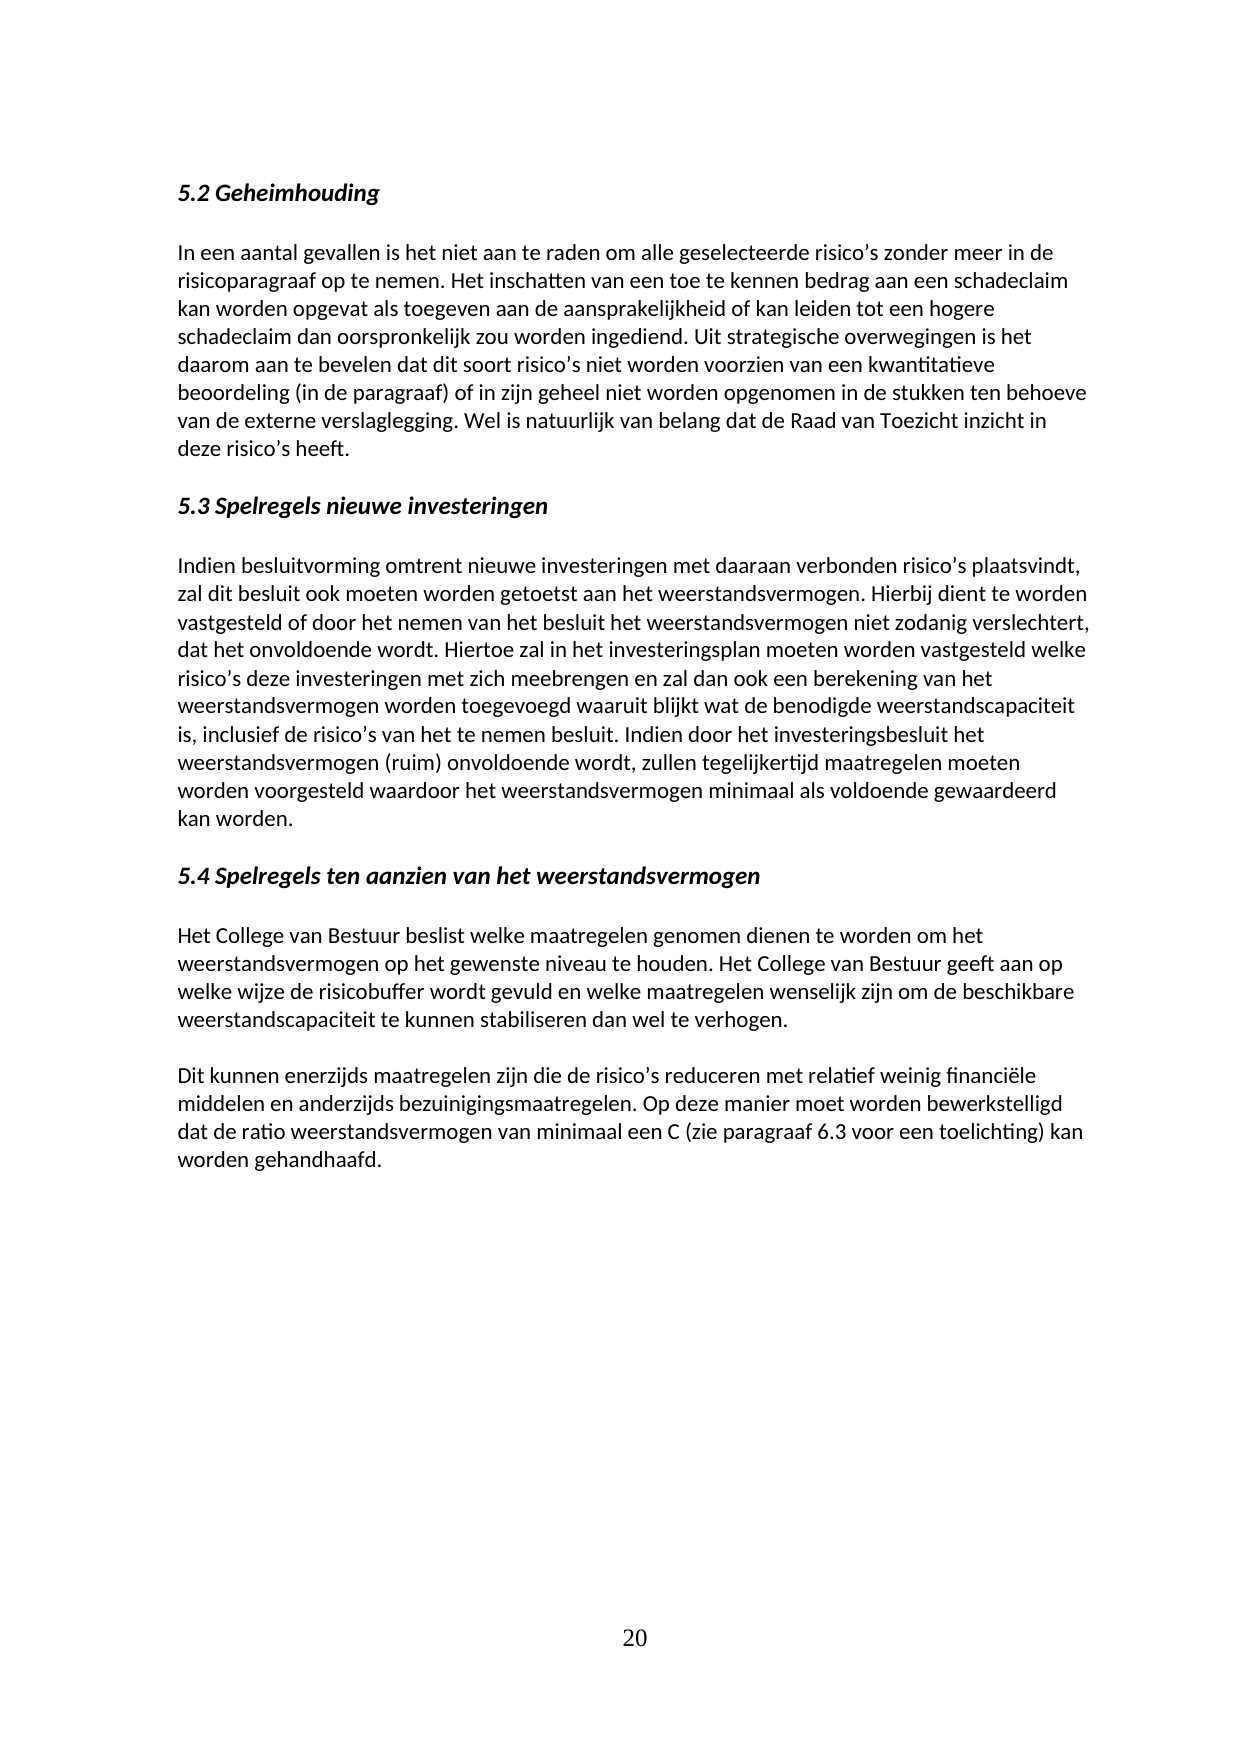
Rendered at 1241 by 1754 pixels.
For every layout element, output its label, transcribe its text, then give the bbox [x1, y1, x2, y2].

list Geheimhouding [177, 177, 1093, 208]
text Dit kunnen enerzijds maatregelen zijn die de risico’s reduceren met relatief weinig financiële middelen en anderzijds bezuinigingsmaatregelen. Op deze manier moet worden bewerkstelligd dat de ratio weerstandsvermogen van minimaal een C (zie paragraaf 6.3 voor een toelichting) kan worden gehandhaafd. [177, 1061, 1093, 1173]
text Indien besluitvorming omtrent nieuwe investeringen met daaraan verbonden risico’s plaatsvindt, zal dit besluit ook moeten worden getoetst aan het weerstandsvermogen. Hierbij dient te worden vastgesteld of door het nemen van het besluit het weerstandsvermogen niet zodanig verslechtert, dat het onvoldoende wordt. Hiertoe zal in het investeringsplan moeten worden vastgesteld welke risico’s deze investeringen met zich meebrengen en zal dan ook een berekening van het weerstandsvermogen worden toegevoegd waaruit blijkt wat de benodigde weerstandscapaciteit is, inclusief de risico’s van het te nemen besluit. Indien door het investeringsbesluit het weerstandsvermogen (ruim) onvoldoende wordt, zullen tegelijkertijd maatregelen moeten worden voorgesteld waardoor het weerstandsvermogen minimaal als voldoende gewaardeerd kan worden. [177, 552, 1093, 832]
text In een aantal gevallen is het niet aan te raden om alle geselecteerde risico’s zonder meer in de risicoparagraaf op te nemen. Het inschatten van een toe te kennen bedrag aan een schadeclaim kan worden opgevat als toegeven aan de aansprakelijkheid of kan leiden tot een hogere schadeclaim dan oorspronkelijk zou worden ingediend. Uit strategische overwegingen is het daarom aan te bevelen dat dit soort risico’s niet worden voorzien van een kwantitatieve beoordeling (in de paragraaf) of in zijn geheel niet worden opgenomen in de stukken ten behoeve van de externe verslaglegging. Wel is natuurlijk van belang dat de Raad van Toezicht inzicht in deze risico’s heeft. [177, 238, 1093, 462]
list Spelregels ten aanzien van het weerstandsvermogen [177, 860, 1093, 890]
text Het College van Bestuur beslist welke maatregelen genomen dienen te worden om het weerstandsvermogen op het gewenste niveau te houden. Het College van Bestuur geeft aan op welke wijze de risicobuffer wordt gevuld en welke maatregelen wenselijk zijn om de beschikbare weerstandscapaciteit te kunnen stabiliseren dan wel te verhogen. [177, 921, 1093, 1033]
list Spelregels nieuwe investeringen [177, 491, 1093, 521]
